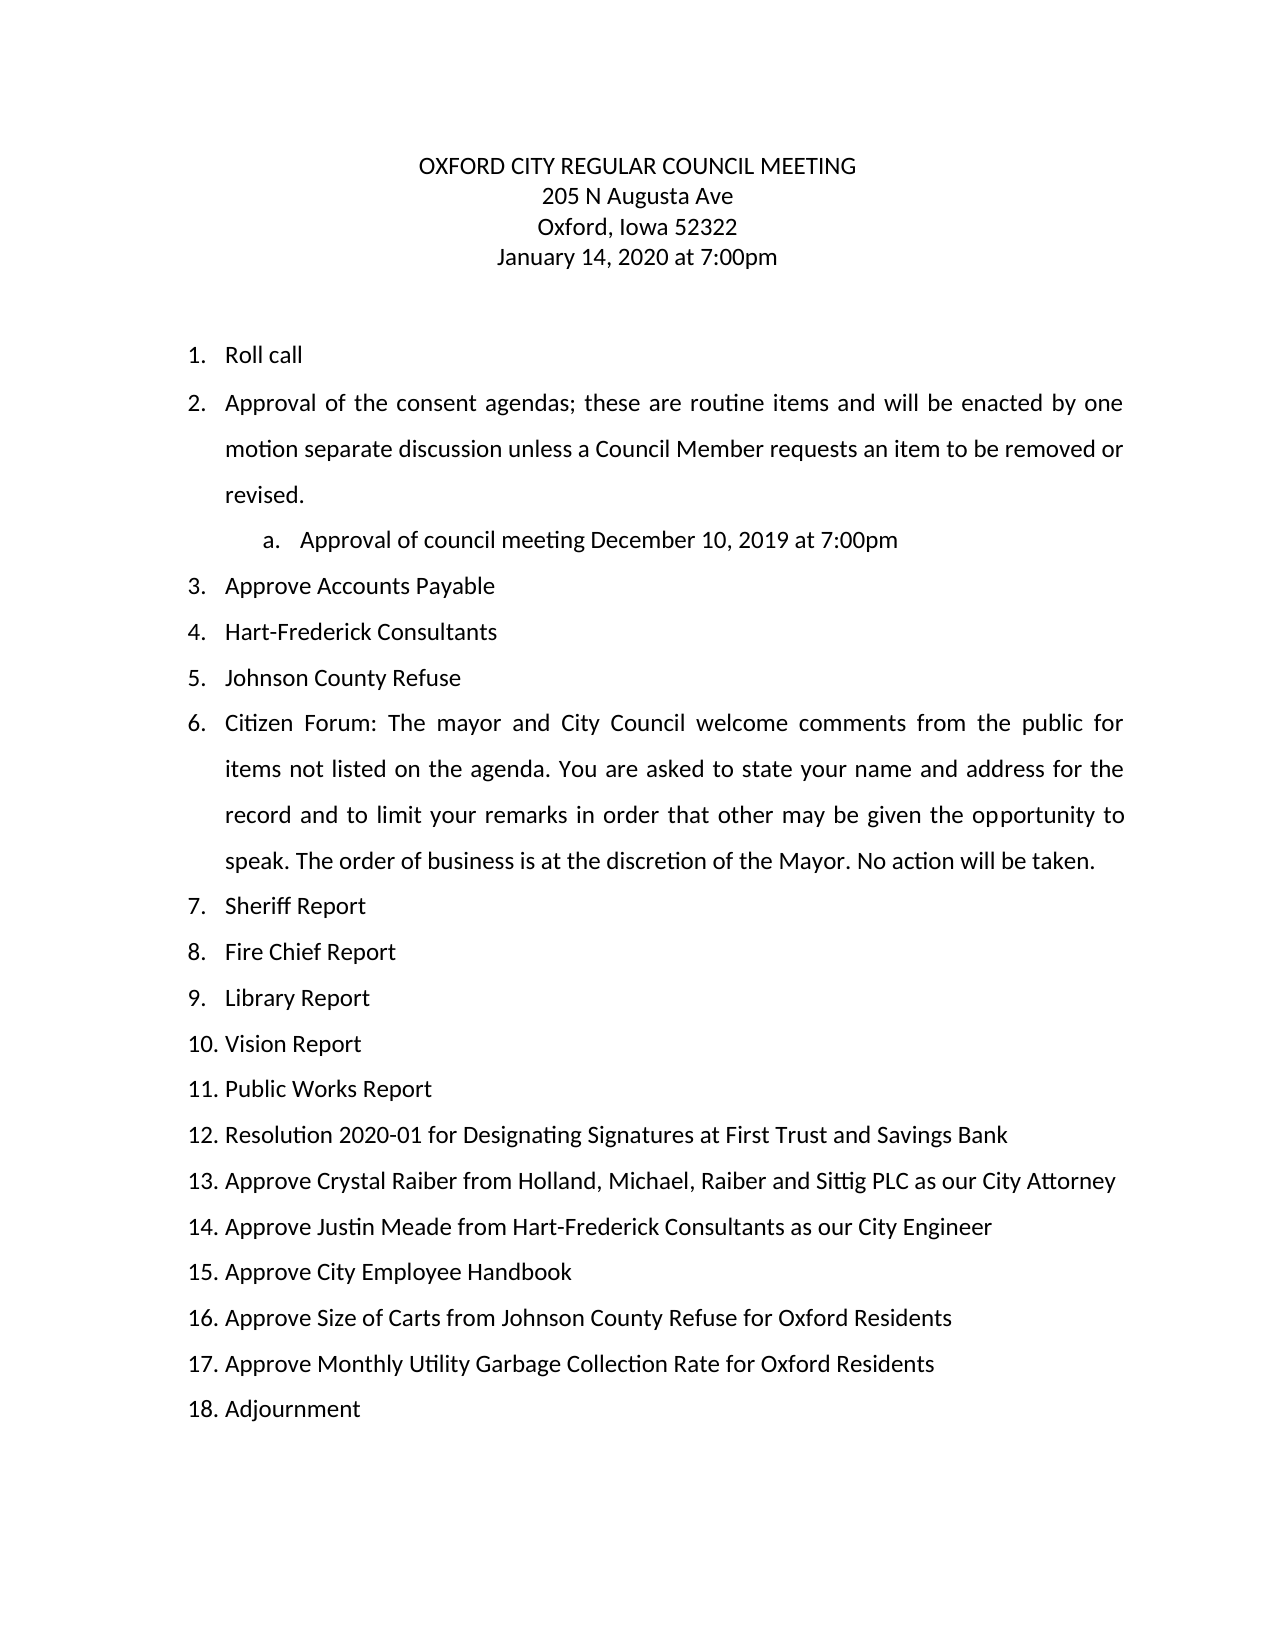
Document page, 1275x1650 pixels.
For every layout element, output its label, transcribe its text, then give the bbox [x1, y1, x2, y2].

list Approve City Employee Handbook [187, 1256, 1125, 1287]
list Approve Accounts Payable [187, 570, 1125, 601]
list Public Works Report [187, 1073, 1125, 1104]
list Hart-Frederick Consultants [187, 616, 1125, 647]
list Roll call [187, 339, 1125, 369]
text 205 N Augusta Ave [150, 181, 1125, 211]
list Library Report [187, 982, 1125, 1012]
list Adjournment [187, 1393, 1125, 1424]
text Oxford, Iowa 52322 [150, 211, 1125, 242]
list Fire Chief Report [187, 936, 1125, 967]
list Approval of the consent agendas; these are routine items and will be enacted by one motion separate discussion unless a Council Member requests an item to be removed or revised. [187, 387, 1125, 509]
list Approve Monthly Utility Garbage Collection Rate for Oxford Residents [187, 1348, 1125, 1378]
list Johnson County Refuse [187, 662, 1125, 692]
list Vision Report [187, 1028, 1125, 1058]
list Citizen Forum: The mayor and City Council welcome comments from the public for items not listed on the agenda. You are asked to state your name and address for the record and to limit your remarks in order that other may be given the opportunity to speak. The order of business is at the discretion of the Mayor. No action will be taken. [187, 708, 1125, 875]
text January 14, 2020 at 7:00pm [150, 242, 1125, 272]
list Approval of council meeting December 10, 2019 at 7:00pm [262, 525, 1125, 555]
list Resolution 2020-01 for Designating Signatures at First Trust and Savings Bank [187, 1119, 1125, 1150]
list Sheriff Report [187, 891, 1125, 921]
text OXFORD CITY REGULAR COUNCIL MEETING [150, 150, 1125, 181]
list Approve Crystal Raiber from Holland, Michael, Raiber and Sittig PLC as our City Attorney [187, 1165, 1125, 1195]
list Approve Justin Meade from Hart-Frederick Consultants as our City Engineer [187, 1211, 1125, 1241]
list Approve Size of Carts from Johnson County Refuse for Oxford Residents [187, 1302, 1125, 1333]
